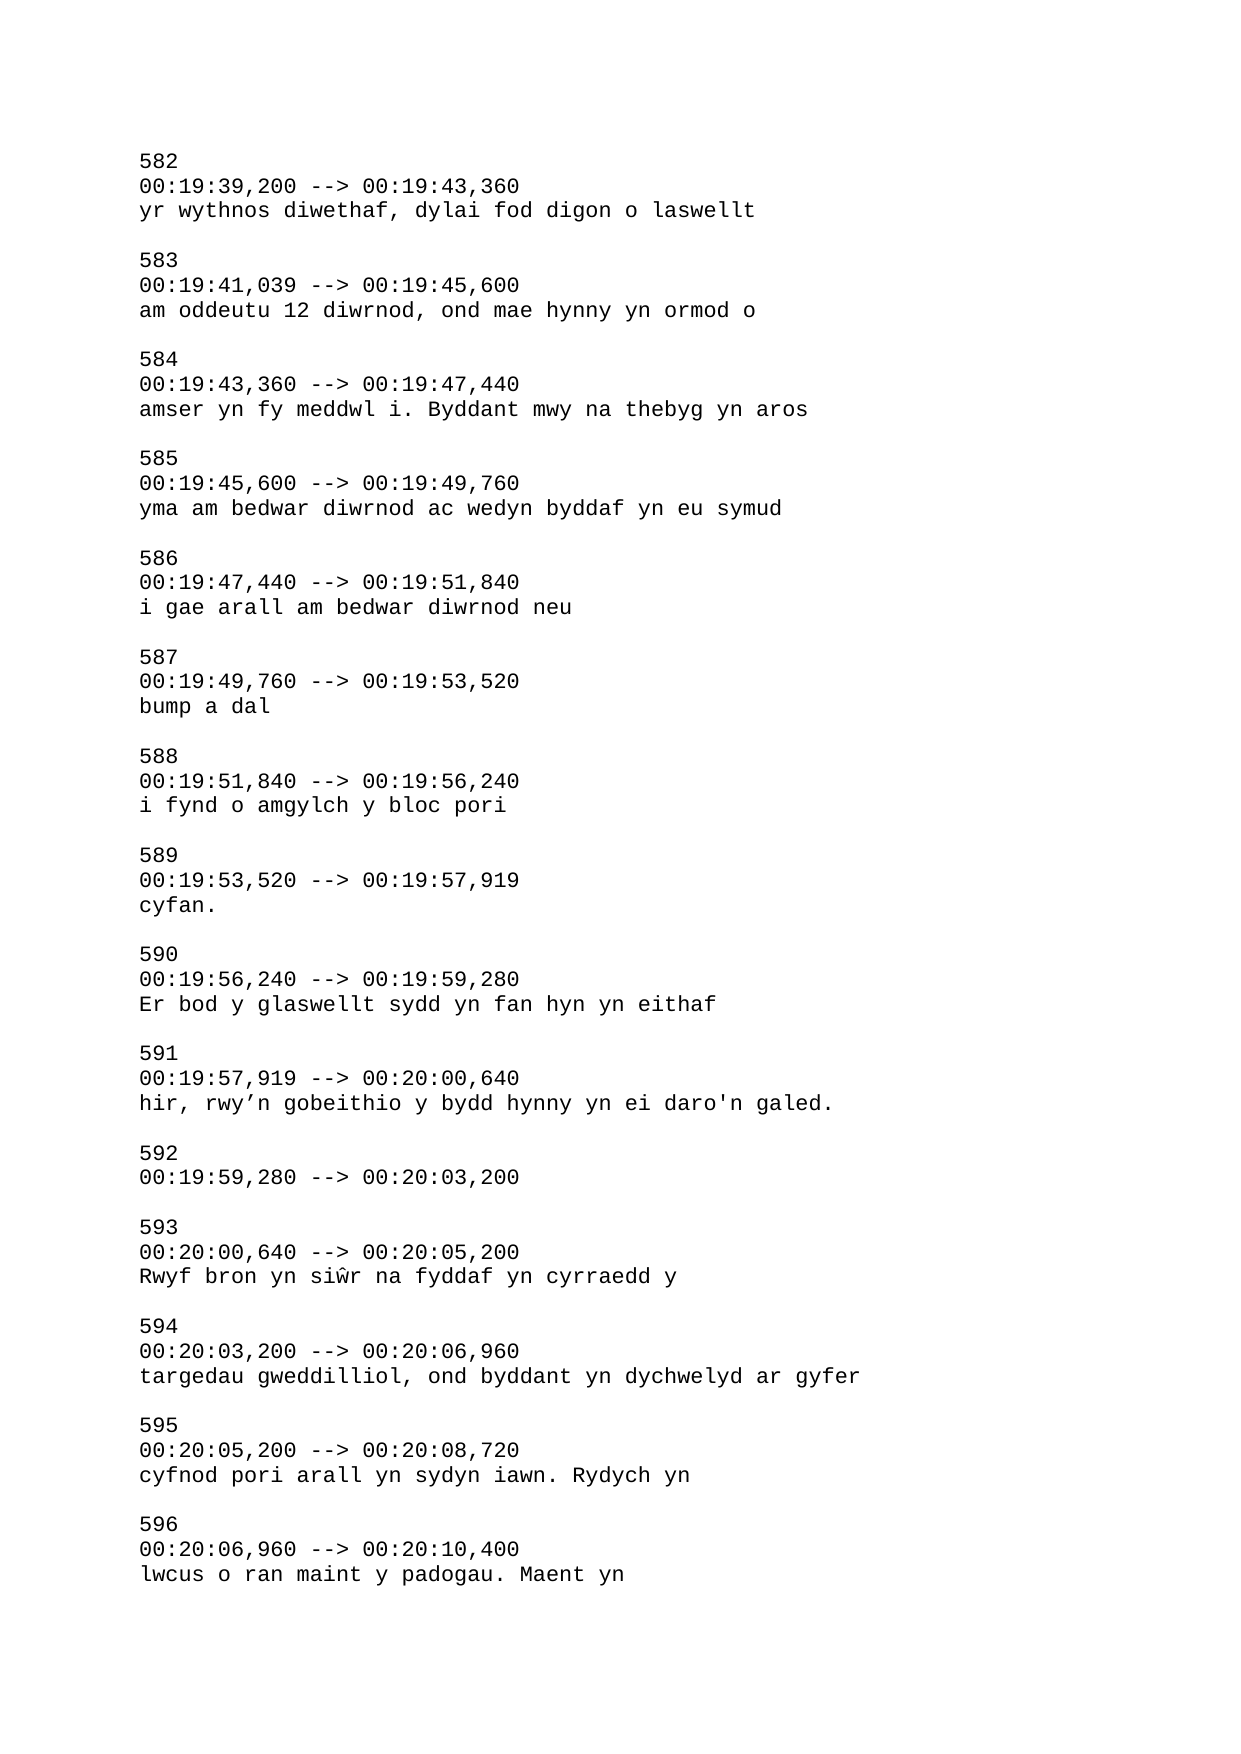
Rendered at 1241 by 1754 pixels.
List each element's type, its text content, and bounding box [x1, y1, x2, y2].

text 594 [139, 1315, 1101, 1340]
text 00:19:43,360 --> 00:19:47,440 [139, 373, 1101, 398]
text 591 [139, 1042, 1101, 1067]
text i fynd o amgylch y bloc pori [139, 794, 1101, 819]
text yr wythnos diwethaf, dylai fod digon o laswellt [139, 199, 1101, 224]
text 585 [139, 447, 1101, 472]
text 00:19:45,600 --> 00:19:49,760 [139, 472, 1101, 497]
text 00:20:05,200 --> 00:20:08,720 [139, 1439, 1101, 1464]
text bump a dal [139, 695, 1101, 720]
text 586 [139, 547, 1101, 571]
text 588 [139, 745, 1101, 770]
text 00:19:59,280 --> 00:20:03,200 [139, 1166, 1101, 1191]
text cyfnod pori arall yn sydyn iawn. Rydych yn [139, 1464, 1101, 1489]
text 00:19:41,039 --> 00:19:45,600 [139, 274, 1101, 299]
text 593 [139, 1216, 1101, 1241]
text 00:20:03,200 --> 00:20:06,960 [139, 1340, 1101, 1365]
text yma am bedwar diwrnod ac wedyn byddaf yn eu symud [139, 497, 1101, 522]
text 00:20:00,640 --> 00:20:05,200 [139, 1241, 1101, 1266]
text Rwyf bron yn siŵr na fyddaf yn cyrraedd y [139, 1266, 1101, 1290]
text 596 [139, 1513, 1101, 1538]
text Er bod y glaswellt sydd yn fan hyn yn eithaf [139, 993, 1101, 1018]
text 592 [139, 1142, 1101, 1166]
text 595 [139, 1414, 1101, 1439]
text 00:20:06,960 --> 00:20:10,400 [139, 1538, 1101, 1563]
text i gae arall am bedwar diwrnod neu [139, 596, 1101, 621]
text 587 [139, 646, 1101, 671]
text 00:19:56,240 --> 00:19:59,280 [139, 968, 1101, 993]
text cyfan. [139, 894, 1101, 918]
text 589 [139, 844, 1101, 869]
text am oddeutu 12 diwrnod, ond mae hynny yn ormod o [139, 299, 1101, 323]
text 00:19:51,840 --> 00:19:56,240 [139, 770, 1101, 794]
text lwcus o ran maint y padogau. Maent yn [139, 1563, 1101, 1588]
text 00:19:57,919 --> 00:20:00,640 [139, 1067, 1101, 1092]
text 583 [139, 249, 1101, 274]
text 00:19:49,760 --> 00:19:53,520 [139, 671, 1101, 695]
text amser yn fy meddwl i. Byddant mwy na thebyg yn aros [139, 398, 1101, 423]
text 00:19:39,200 --> 00:19:43,360 [139, 175, 1101, 199]
text 582 [139, 150, 1101, 175]
text targedau gweddilliol, ond byddant yn dychwelyd ar gyfer [139, 1365, 1101, 1389]
text 584 [139, 348, 1101, 373]
text 00:19:53,520 --> 00:19:57,919 [139, 869, 1101, 894]
text hir, rwy’n gobeithio y bydd hynny yn ei daro'n galed. [139, 1092, 1101, 1117]
text 00:19:47,440 --> 00:19:51,840 [139, 571, 1101, 596]
text 590 [139, 943, 1101, 968]
